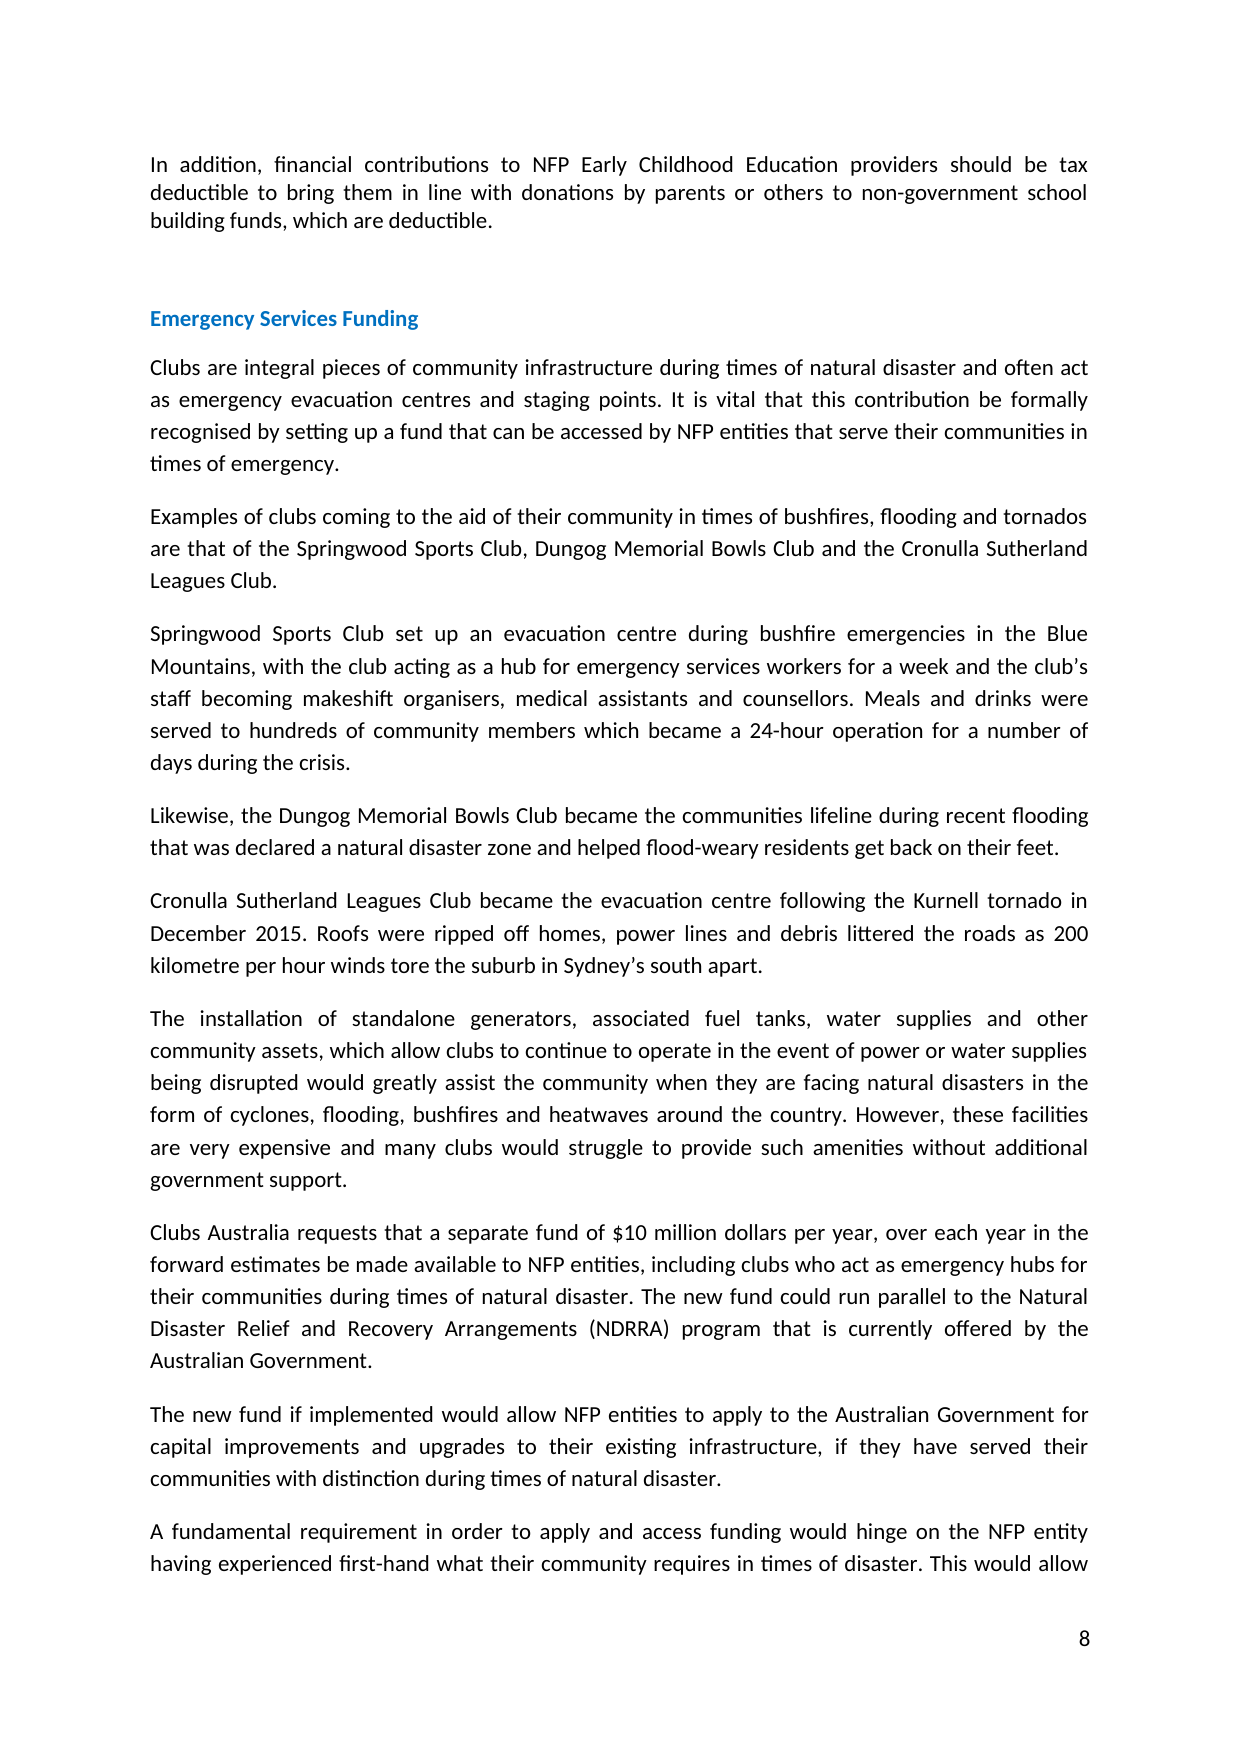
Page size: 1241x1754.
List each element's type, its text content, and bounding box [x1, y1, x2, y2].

text Clubs Australia requests that a separate fund of $10 million dollars per year, over each year in the forward estimates be made available to NFP entities, including clubs who act as emergency hubs for their communities during times of natural disaster. The new fund could run parallel to the Natural Disaster Relief and Recovery Arrangements (NDRRA) program that is currently offered by the Australian Government. [150, 1218, 1090, 1375]
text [150, 1517, 1090, 1577]
text The new fund if implemented would allow NFP entities to apply to the Australian Government for capital improvements and upgrades to their existing infrastructure, if they have served their communities with distinction during times of natural disaster. [150, 1400, 1090, 1492]
text In addition, financial contributions to NFP Early Childhood Education providers should be tax deductible to bring them in line with donations by parents or others to non-government school building funds, which are deductible. [150, 150, 1090, 234]
text Springwood Sports Club set up an evacuation centre during bushfire emergencies in the Blue Mountains, with the club acting as a hub for emergency services workers for a week and the club’s staff becoming makeshift organisers, medical assistants and counsellors. Meals and drinks were served to hundreds of community members which became a 24-hour operation for a number of days during the crisis. [150, 619, 1090, 776]
text The installation of standalone generators, associated fuel tanks, water supplies and other community assets, which allow clubs to continue to operate in the event of power or water supplies being disrupted would greatly assist the community when they are facing natural disasters in the form of cyclones, flooding, bushfires and heatwaves around the country. However, these facilities are very expensive and many clubs would struggle to provide such amenities without additional government support. [150, 1004, 1090, 1193]
text Cronulla Sutherland Leagues Club became the evacuation centre following the Kurnell tornado in December 2015. Roofs were ripped off homes, power lines and debris littered the roads as 200 kilometre per hour winds tore the suburb in Sydney’s south apart. [150, 887, 1090, 979]
text Emergency Services Funding [150, 304, 1090, 332]
text Examples of clubs coming to the aid of their community in times of bushfires, flooding and tornados are that of the Springwood Sports Club, Dungog Memorial Bowls Club and the Cronulla Sutherland Leagues Club. [150, 502, 1090, 594]
text Likewise, the Dungog Memorial Bowls Club became the communities lifeline during recent flooding that was declared a natural disaster zone and helped flood-weary residents get back on their feet. [150, 801, 1090, 862]
text Clubs are integral pieces of community infrastructure during times of natural disaster and often act as emergency evacuation centres and staging points. It is vital that this contribution be formally recognised by setting up a fund that can be accessed by NFP entities that serve their communities in times of emergency. [150, 353, 1090, 477]
